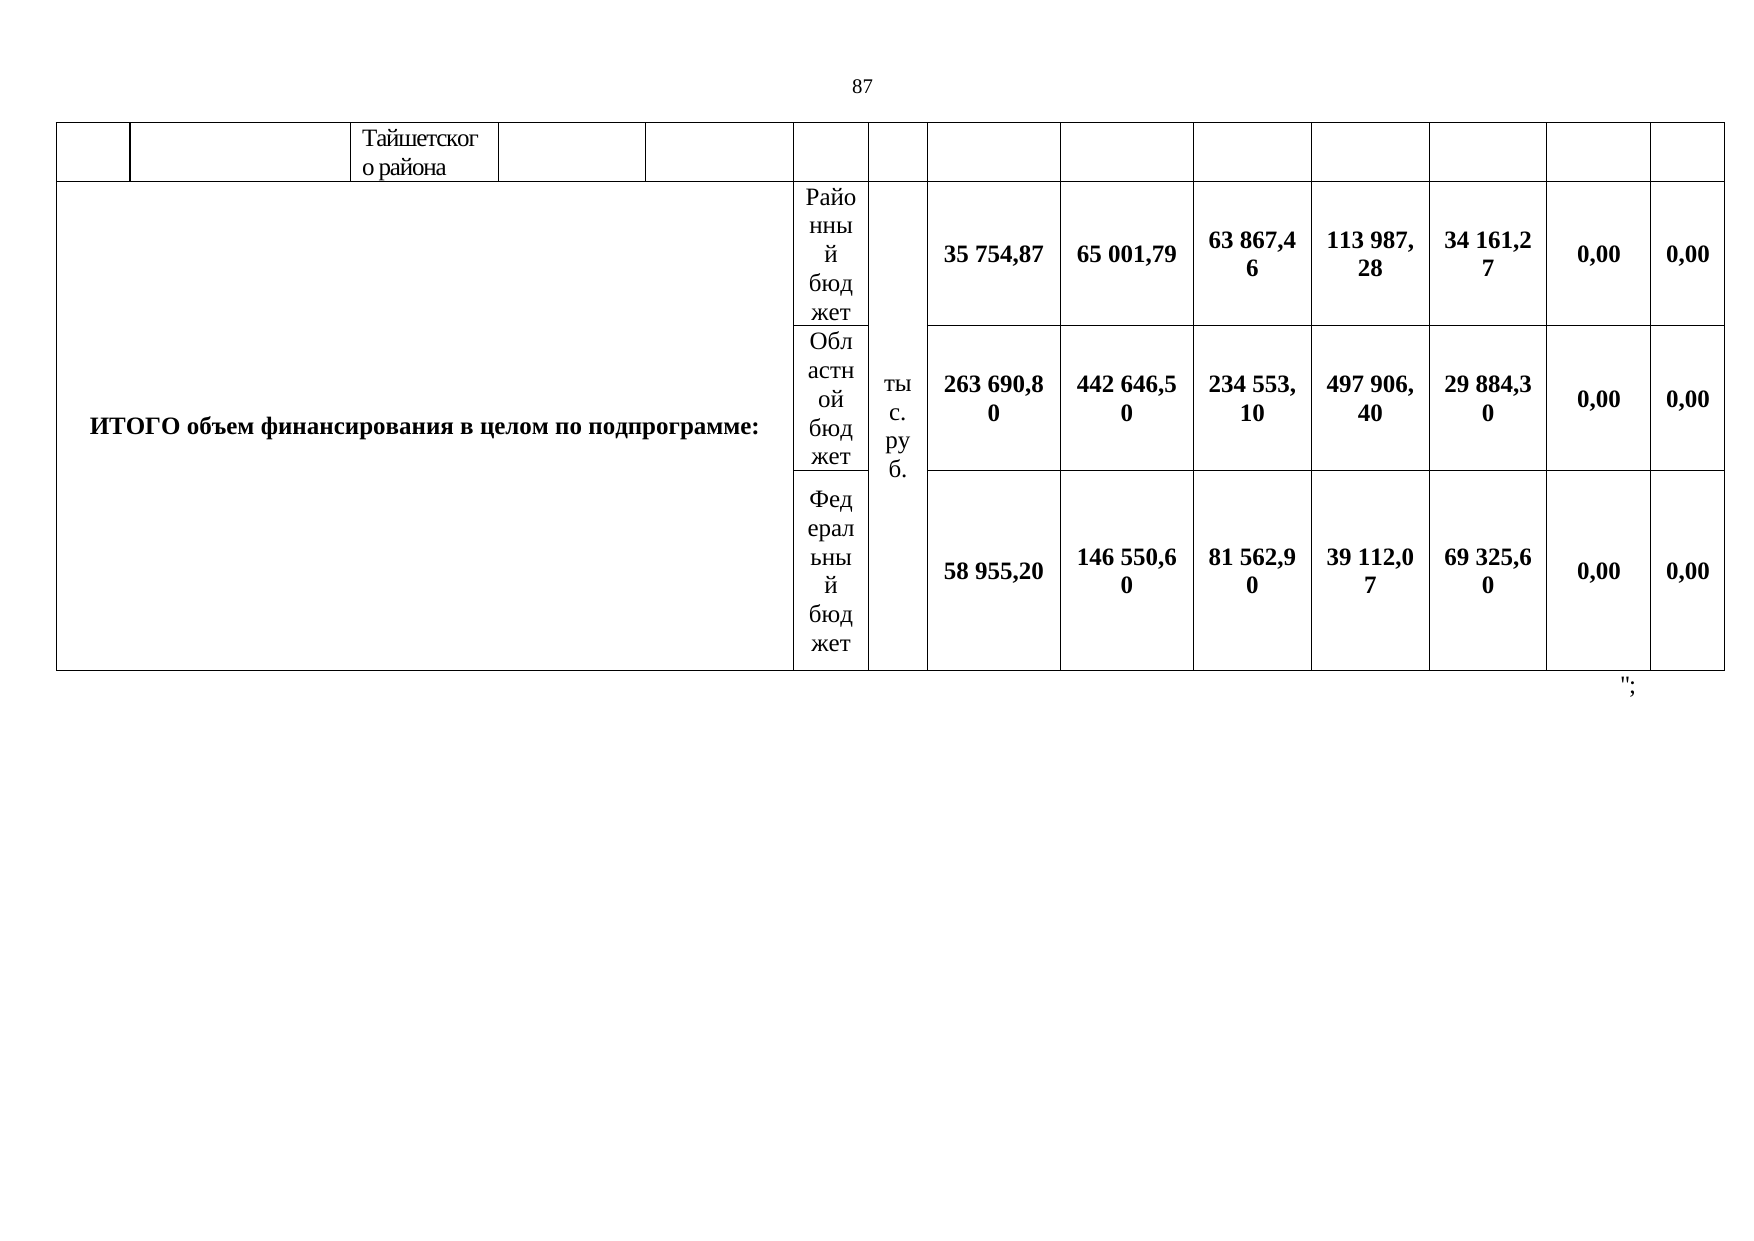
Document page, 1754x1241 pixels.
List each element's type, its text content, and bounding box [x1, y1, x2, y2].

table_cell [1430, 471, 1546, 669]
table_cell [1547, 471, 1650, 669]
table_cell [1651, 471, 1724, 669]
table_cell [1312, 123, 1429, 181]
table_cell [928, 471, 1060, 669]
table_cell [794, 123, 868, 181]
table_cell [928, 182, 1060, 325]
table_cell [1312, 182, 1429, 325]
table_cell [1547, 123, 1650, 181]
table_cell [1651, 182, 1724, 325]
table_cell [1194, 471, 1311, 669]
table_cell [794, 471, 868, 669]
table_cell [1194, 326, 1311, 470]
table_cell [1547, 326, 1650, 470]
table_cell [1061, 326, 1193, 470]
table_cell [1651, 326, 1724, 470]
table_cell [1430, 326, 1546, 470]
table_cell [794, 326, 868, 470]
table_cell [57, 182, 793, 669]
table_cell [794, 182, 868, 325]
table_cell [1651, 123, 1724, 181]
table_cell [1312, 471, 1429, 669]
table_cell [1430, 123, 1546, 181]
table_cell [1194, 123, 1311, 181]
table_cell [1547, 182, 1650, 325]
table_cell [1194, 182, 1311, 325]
text "; [89, 671, 1636, 699]
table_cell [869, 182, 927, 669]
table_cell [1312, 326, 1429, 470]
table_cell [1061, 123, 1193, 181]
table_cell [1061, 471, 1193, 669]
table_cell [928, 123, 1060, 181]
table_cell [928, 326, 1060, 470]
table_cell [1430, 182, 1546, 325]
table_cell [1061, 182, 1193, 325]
